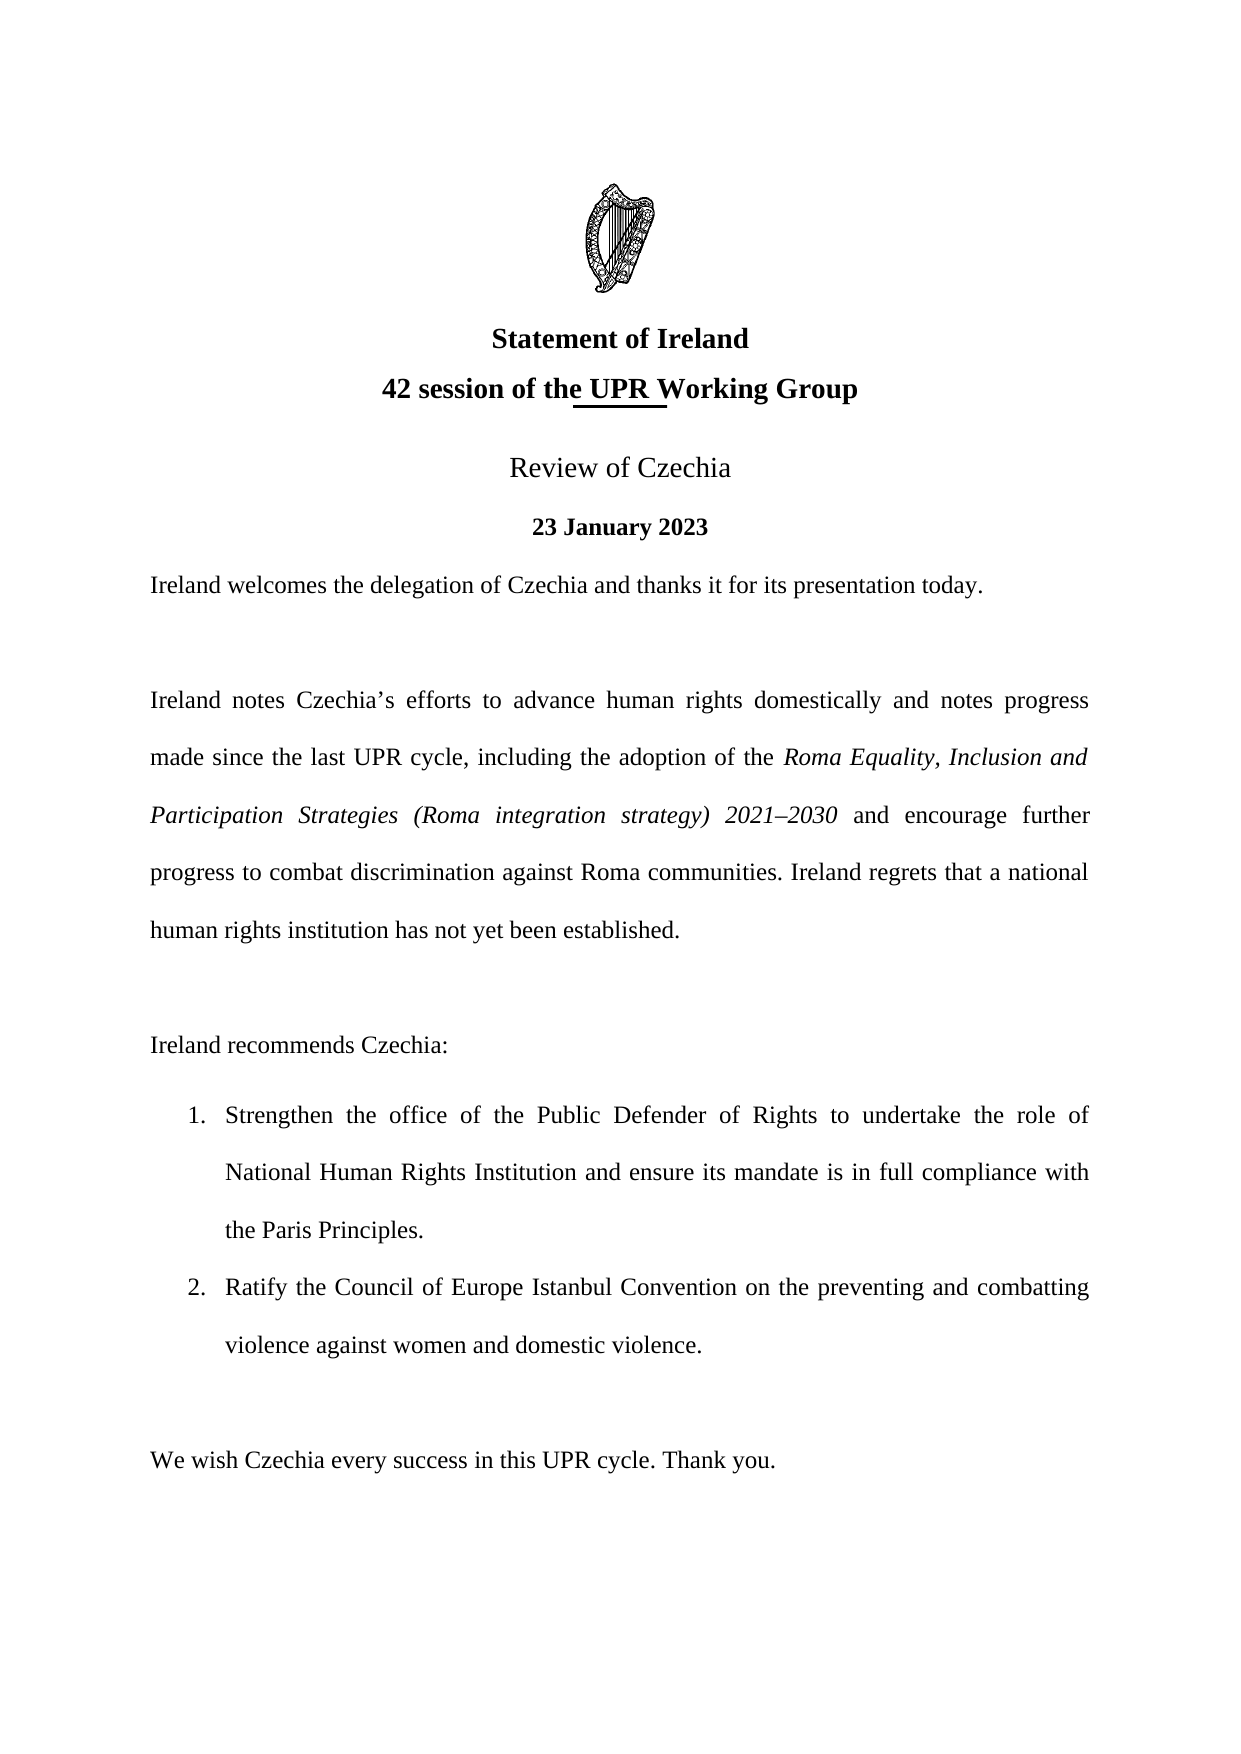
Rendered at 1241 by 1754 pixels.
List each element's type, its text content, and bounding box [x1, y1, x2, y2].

text Review of Czechia [150, 450, 1090, 483]
text 42 session of the UPR Working Group [150, 372, 1090, 405]
text Ireland welcomes the delegation of Czechia and thanks it for its presentation today. [150, 570, 1090, 598]
text Ireland notes Czechia’s efforts to advance human rights domestically and notes progress made since the last UPR cycle, including the adoption of the Roma Equality, Inclusion and Participation Strategies (Roma integration strategy) 2021–2030 and encourage further progress to combat discrimination against Roma communities. Ireland regrets that a national human rights institution has not yet been established. [150, 685, 1090, 943]
picture [585, 183, 655, 293]
text Statement of Ireland [150, 321, 1090, 355]
text We wish Czechia every success in this UPR cycle. Thank you. [150, 1445, 1090, 1473]
list Strengthen the office of the Public Defender of Rights to undertake the role of National Human Rights Institution and ensure its mandate is in full compliance with the Paris Principles. [187, 1100, 1090, 1243]
text 23 January 2023 [150, 512, 1090, 541]
text Ireland recommends Czechia: [150, 1030, 1090, 1058]
list Ratify the Council of Europe Istanbul Convention on the preventing and combatting violence against women and domestic violence. [187, 1272, 1090, 1358]
